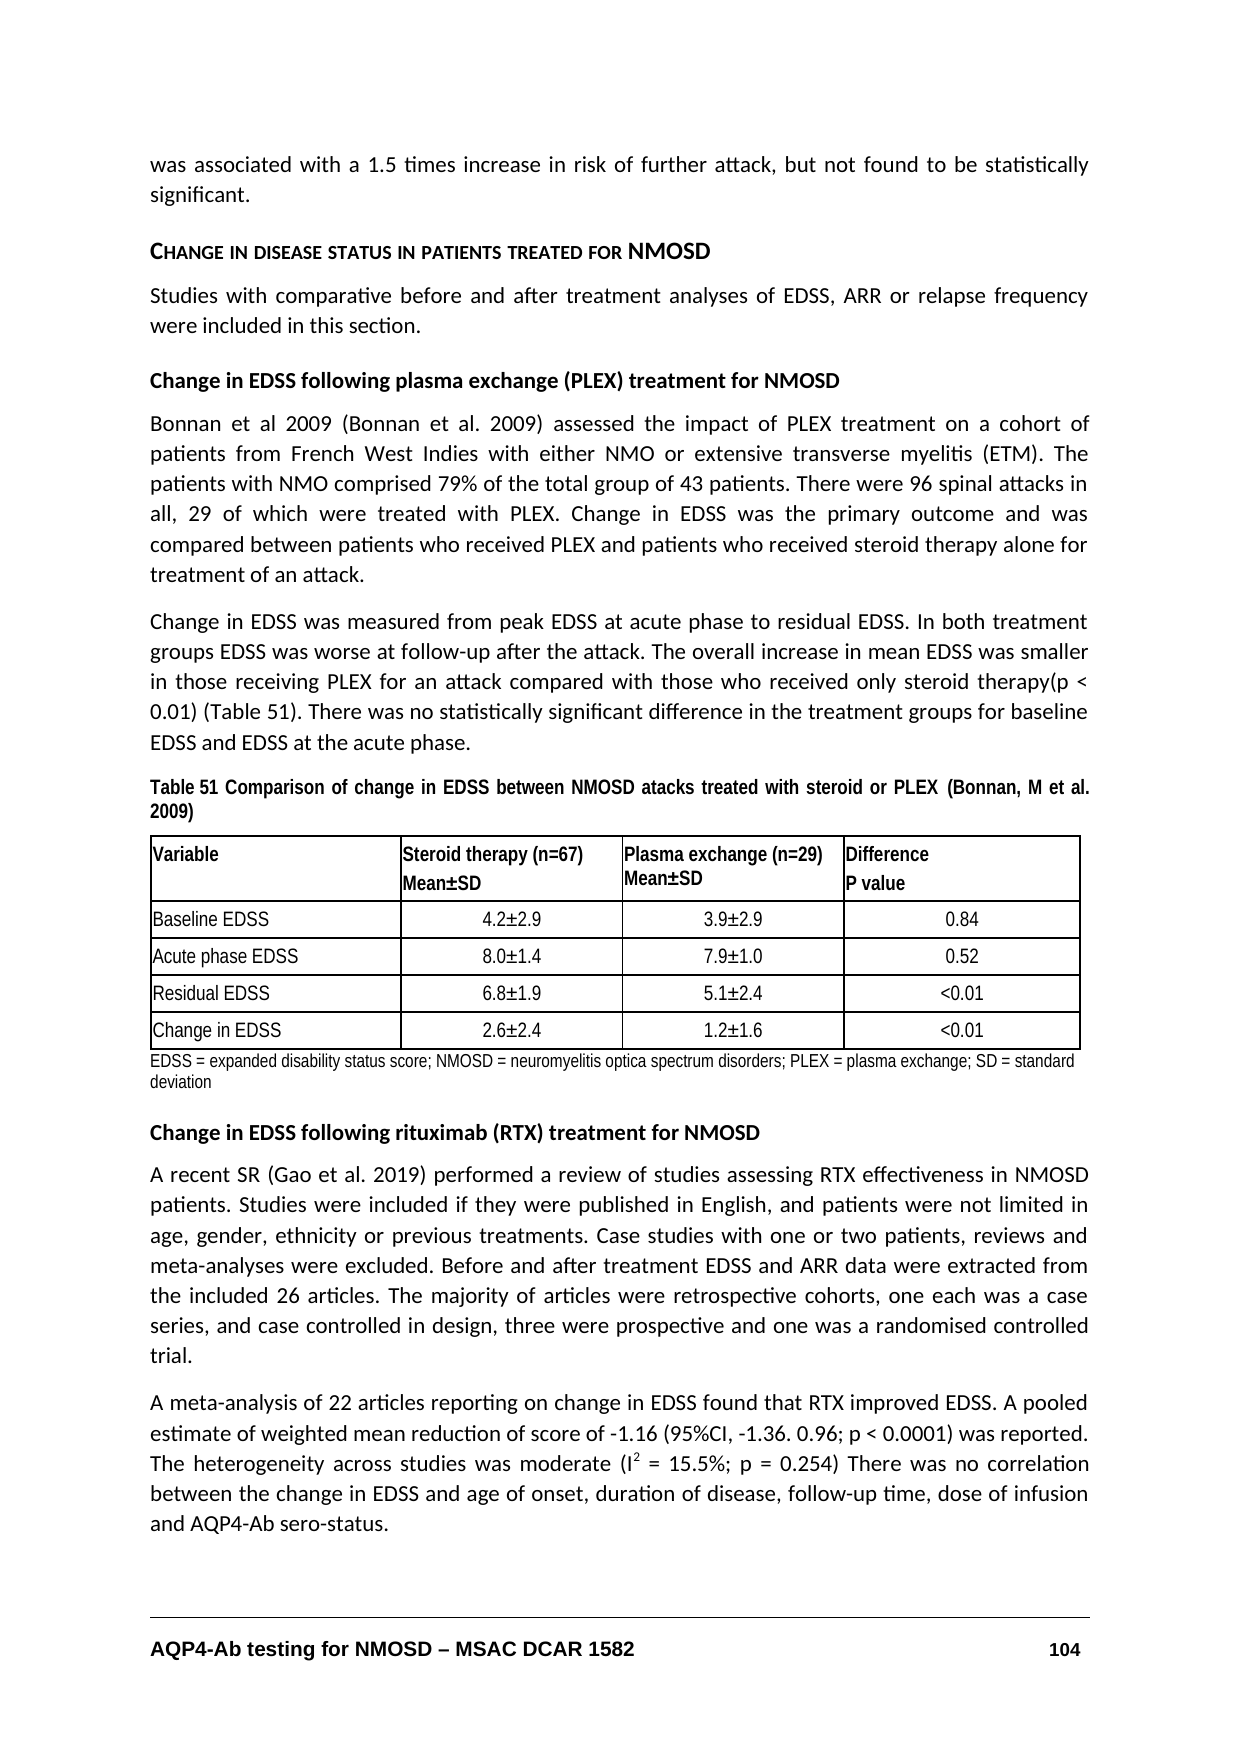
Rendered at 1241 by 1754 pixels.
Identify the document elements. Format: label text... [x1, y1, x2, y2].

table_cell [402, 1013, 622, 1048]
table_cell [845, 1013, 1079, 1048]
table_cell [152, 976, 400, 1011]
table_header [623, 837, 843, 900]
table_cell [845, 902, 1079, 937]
text Change in EDSS was measured from peak EDSS at acute phase to residual EDSS. In both treatment groups EDSS was worse at follow-up after the attack. The overall increase in mean EDSS was smaller in those receiving PLEX for an attack compared with those who received only steroid therapy(p < 0.01) (Table 51). There was no statistically significant difference in the treatment groups for baseline EDSS and EDSS at the acute phase. [150, 607, 1090, 756]
text EDSS = expanded disability status score; NMOSD = neuromyelitis optica spectrum disorders; PLEX = plasma exchange; SD = standard deviation [150, 1049, 1090, 1093]
text Studies with comparative before and after treatment analyses of EDSS, ARR or relapse frequency were included in this section. [150, 281, 1090, 339]
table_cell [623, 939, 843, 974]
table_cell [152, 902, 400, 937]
subtitle Change in EDSS following plasma exchange (PLEX) treatment for NMOSD [150, 366, 1090, 394]
subtitle Change in EDSS following rituximab (RTX) treatment for NMOSD [150, 1118, 1090, 1146]
text A recent SR (Gao et al. 2019) performed a review of studies assessing RTX effectiveness in NMOSD patients. Studies were included if they were published in English, and patients were not limited in age, gender, ethnicity or previous treatments. Case studies with one or two patients, reviews and meta-analyses were excluded. Before and after treatment EDSS and ARR data were extracted from the included 26 articles. The majority of articles were retrospective cohorts, one each was a case series, and case controlled in design, three were prospective and one was a randomised controlled trial. [150, 1160, 1090, 1370]
text A meta-analysis of 22 articles reporting on change in EDSS found that RTX improved EDSS. A pooled estimate of weighted mean reduction of score of -1.16 (95%CI, -1.36. 0.96; p < 0.0001) was reported. The heterogeneity across studies was moderate (I2 = 15.5%; p = 0.254) There was no correlation between the change in EDSS and age of onset, duration of disease, follow-up time, dose of infusion and AQP4-Ab sero-status. [150, 1388, 1090, 1537]
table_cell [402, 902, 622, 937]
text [150, 150, 1090, 208]
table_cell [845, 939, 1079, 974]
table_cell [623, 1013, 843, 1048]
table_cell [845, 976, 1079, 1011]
text Bonnan et al 2009 (Bonnan et al. 2009) assessed the impact of PLEX treatment on a cohort of patients from French West Indies with either NMO or extensive transverse myelitis (ETM). The patients with NMO comprised 79% of the total group of 43 patients. There were 96 spinal attacks in all, 29 of which were treated with PLEX. Change in EDSS was the primary outcome and was compared between patients who received PLEX and patients who received steroid therapy alone for treatment of an attack. [150, 409, 1090, 588]
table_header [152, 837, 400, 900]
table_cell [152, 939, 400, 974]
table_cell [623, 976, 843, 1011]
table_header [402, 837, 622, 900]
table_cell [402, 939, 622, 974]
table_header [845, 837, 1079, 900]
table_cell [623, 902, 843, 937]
subtitle Change in disease status in patients treated for NMOSD [150, 235, 1090, 266]
text Table Comparison of change in EDSS between NMOSD atacks treated with steroid or PLEX (Bonnan, M et al. 2009) [150, 774, 1090, 822]
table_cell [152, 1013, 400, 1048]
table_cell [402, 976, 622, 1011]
